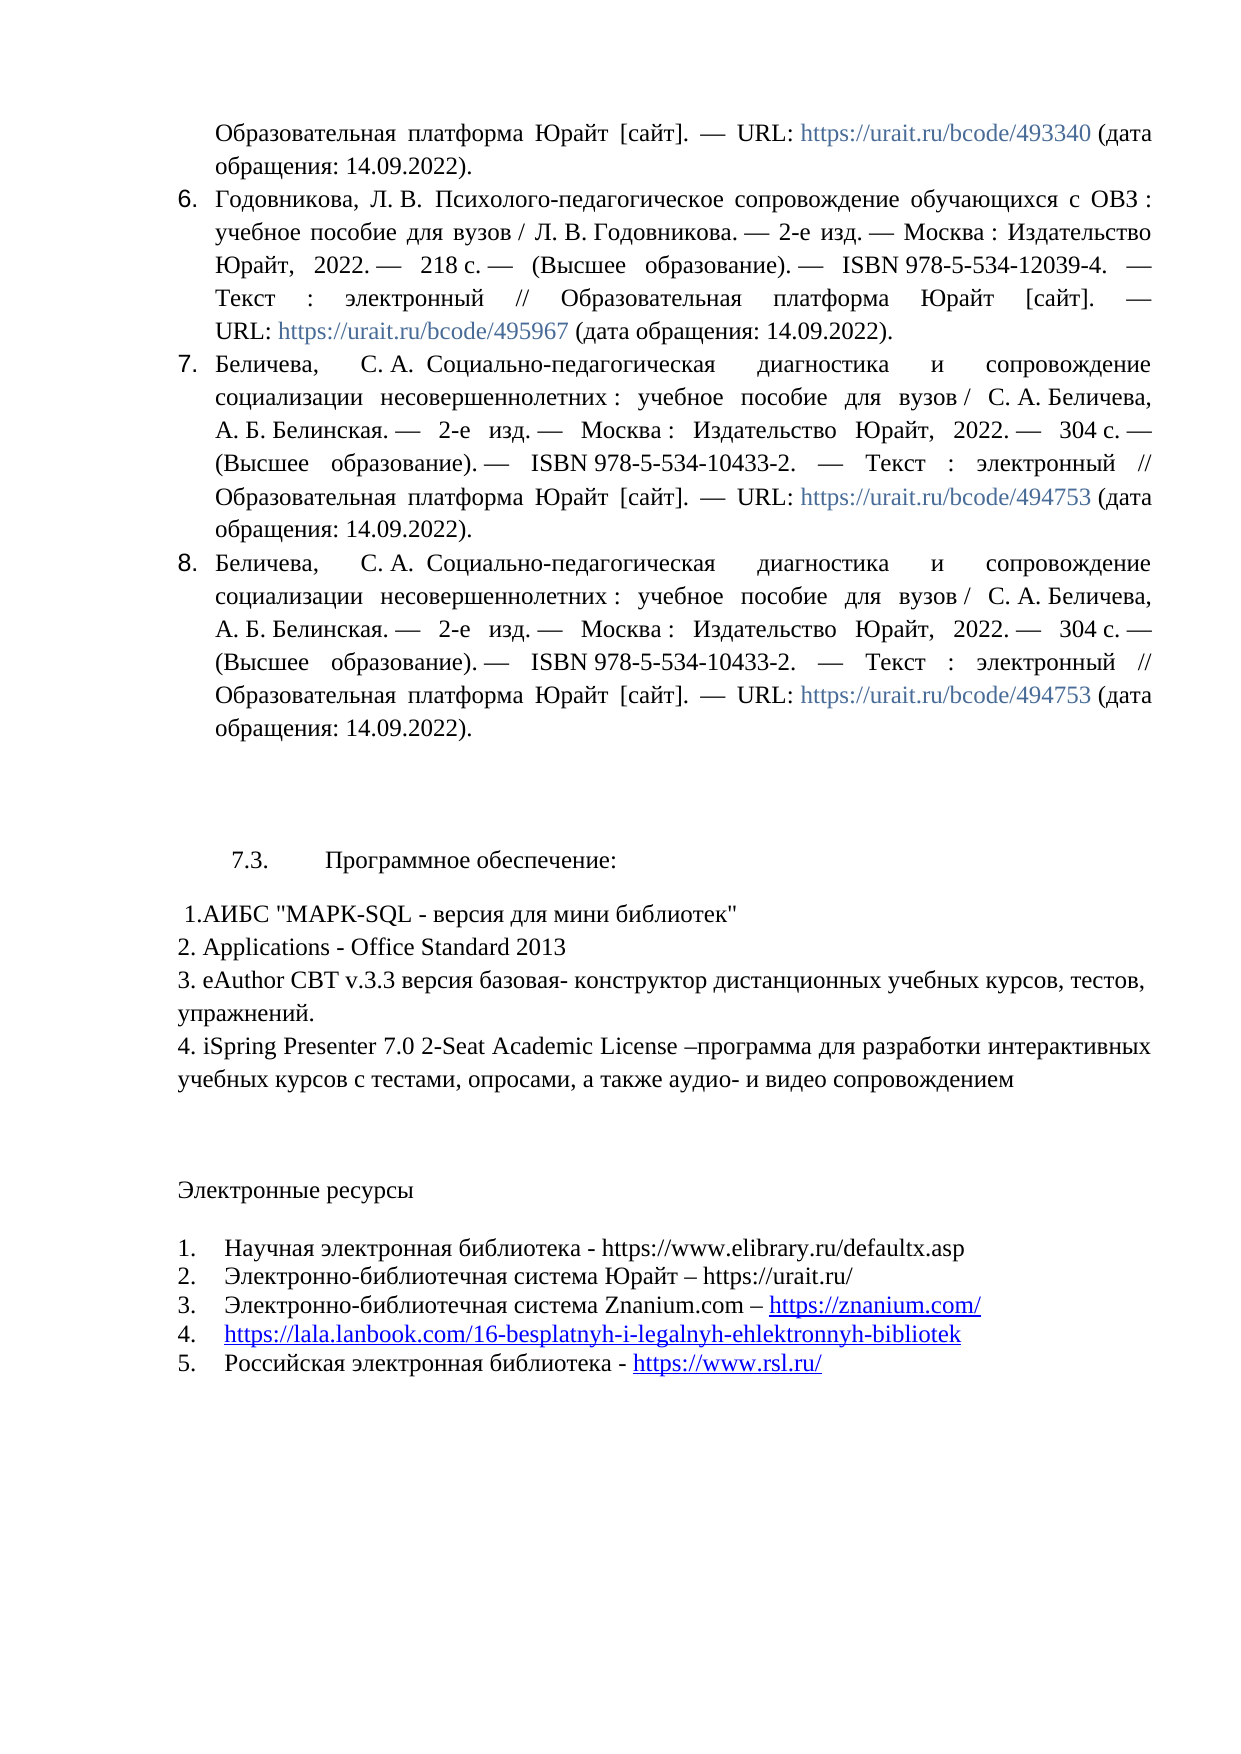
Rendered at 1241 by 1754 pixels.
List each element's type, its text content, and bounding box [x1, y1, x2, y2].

list https://lala.lanbook.com/16-besplatnyh-i-legalnyh-ehlektronnyh-bibliotek [177, 1319, 1152, 1348]
text 2. Applications - Office Standard 2013 [177, 932, 1152, 961]
text Электронные ресурсы [177, 1175, 1158, 1204]
text 3. eAuthor CBT v.3.3 версия базовая- конструктор дистанционных учебных курсов, тестов, упражнений. [177, 965, 1152, 1027]
list Научная электронная библиотека - https://www.elibrary.ru/defaultx.asp [177, 1233, 1152, 1261]
text 1.АИБС "МАРК-SQL - версия для мини библиотек" [177, 899, 1152, 927]
list Российская электронная библиотека - https://www.rsl.ru/ [177, 1348, 1152, 1376]
list Годовникова, Л. В. Психолого-педагогическое сопровождение обучающихся с ОВЗ : учебное пособие для вузов / Л. В. Годовникова. — 2-е изд. — Москва : Издательство Юрайт, 2022. — 218 с. — (Высшее образование). — ISBN 978-5-534-12039-4. — Текст : электронный // Образовательная платформа Юрайт [сайт]. — URL: https://urait.ru/bcode/495967 (дата обращения: 14.09.2022). [177, 184, 1152, 345]
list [177, 118, 1152, 180]
list Беличева, С. А. Социально-педагогическая диагностика и сопровождение социализации несовершеннолетних : учебное пособие для вузов / С. А. Беличева, А. Б. Белинская. — 2-е изд. — Москва : Издательство Юрайт, 2022. — 304 с. — (Высшее образование). — ISBN 978-5-534-10433-2. — Текст : электронный // Образовательная платформа Юрайт [сайт]. — URL: https://urait.ru/bcode/494753 (дата обращения: 14.09.2022). [177, 349, 1152, 543]
list Электронно-библиотечная система Znanium.com – https://znanium.com/ [177, 1290, 1152, 1319]
text 4. iSpring Presenter 7.0 2-Seat Academic License –программа для разработки интерактивных учебных курсов с тестами, опросами, а также аудио- и видео сопровождением [177, 1031, 1152, 1093]
list Беличева, С. А. Социально-педагогическая диагностика и сопровождение социализации несовершеннолетних : учебное пособие для вузов / С. А. Беличева, А. Б. Белинская. — 2-е изд. — Москва : Издательство Юрайт, 2022. — 304 с. — (Высшее образование). — ISBN 978-5-534-10433-2. — Текст : электронный // Образовательная платформа Юрайт [сайт]. — URL: https://urait.ru/bcode/494753 (дата обращения: 14.09.2022). [177, 548, 1152, 742]
list Программное обеспечение: [231, 845, 1152, 874]
list Электронно-библиотечная система Юрайт – https://urait.ru/ [177, 1261, 1152, 1290]
